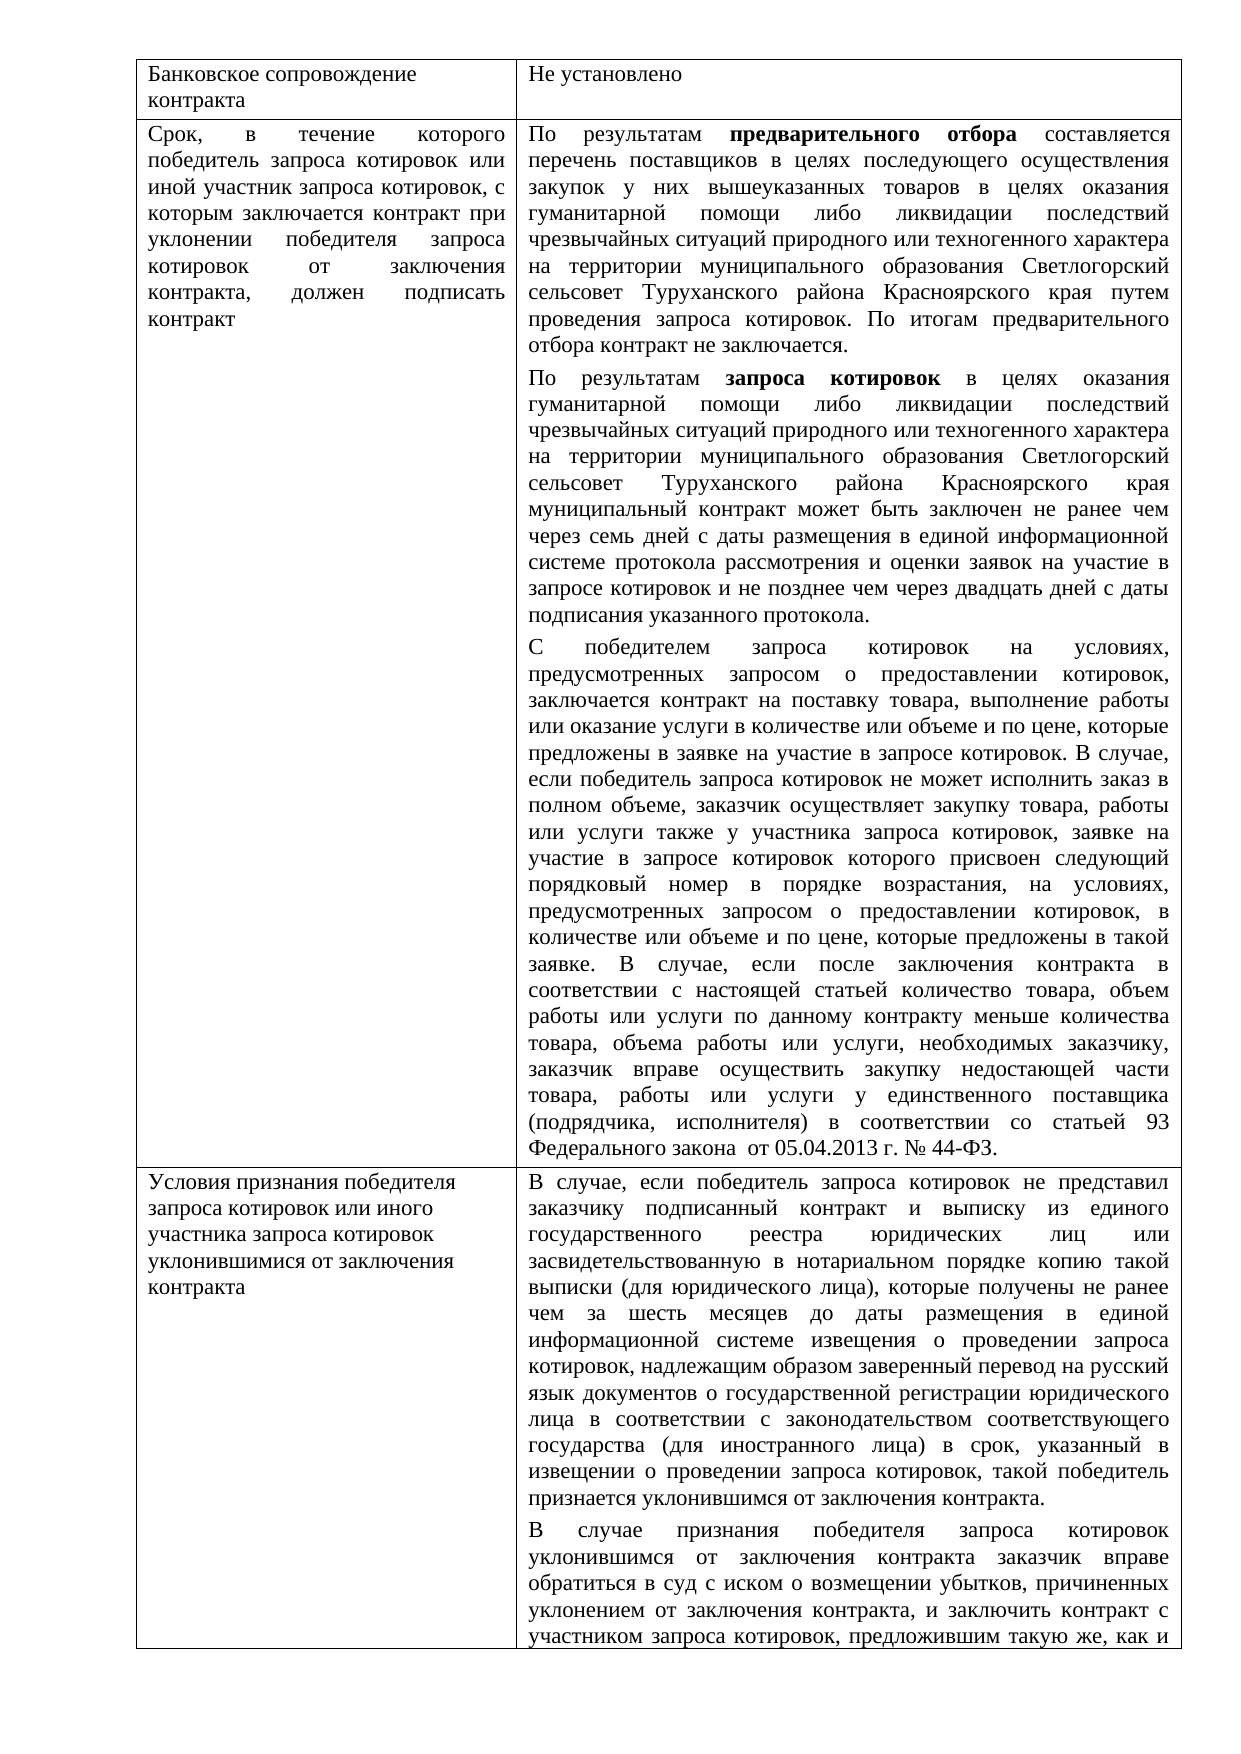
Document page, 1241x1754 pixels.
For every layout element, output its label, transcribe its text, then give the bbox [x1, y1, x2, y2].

table_cell Срок, в течение которого победитель запроса котировок или иной участник запроса котировок, с которым заключается контракт при уклонении победителя запроса котировок от заключения контракта, должен подписать контракт [137, 120, 516, 1167]
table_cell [137, 1168, 516, 1648]
table_cell По результатам предварительного отбора составляется перечень поставщиков в целях последующего осуществления закупок у них вышеуказанных товаров в целях оказания гуманитарной помощи либо ликвидации последствий чрезвычайных ситуаций природного или техногенного характера на территории муниципального образования Светлогорский сельсовет Туруханского района Красноярского края путем проведения запроса котировок. По итогам предварительного отбора контракт не заключается. По результатам запроса котировок в целях оказания гуманитарной помощи либо ликвидации последствий чрезвычайных ситуаций природного или техногенного характера на территории муниципального образования Светлогорский сельсовет Туруханского района Красноярского края муниципальный контракт может быть заключен не ранее чем через семь дней с даты размещения в единой информационной системе протокола рассмотрения и оценки заявок на участие в запросе котировок и не позднее чем через двадцать дней с даты подписания указанного протокола. С победителем запроса котировок на условиях, предусмотренных запросом о предоставлении котировок, заключается контракт на поставку товара, выполнение работы или оказание услуги в количестве или объеме и по цене, которые предложены в заявке на участие в запросе котировок. В случае, если победитель запроса котировок не может исполнить заказ в полном объеме, заказчик осуществляет закупку товара, работы или услуги также у участника запроса котировок, заявке на участие в запросе котировок которого присвоен следующий порядковый номер в порядке возрастания, на условиях, предусмотренных запросом о предоставлении котировок, в количестве или объеме и по цене, которые предложены в такой заявке. В случае, если после заключения контракта в соответствии с настоящей статьей количество товара, объем работы или услуги по данному контракту меньше количества товара, объема работы или услуги, необходимых заказчику, заказчик вправе осуществить закупку недостающей части товара, работы или услуги у единственного поставщика (подрядчика, исполнителя) в соответствии со статьей 93 Федерального закона от 05.04.2013 г. № 44-ФЗ. [517, 120, 1181, 1167]
table_cell Банковское сопровождение контракта [137, 60, 516, 119]
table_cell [517, 1168, 1181, 1648]
table_cell Не установлено [517, 60, 1181, 119]
